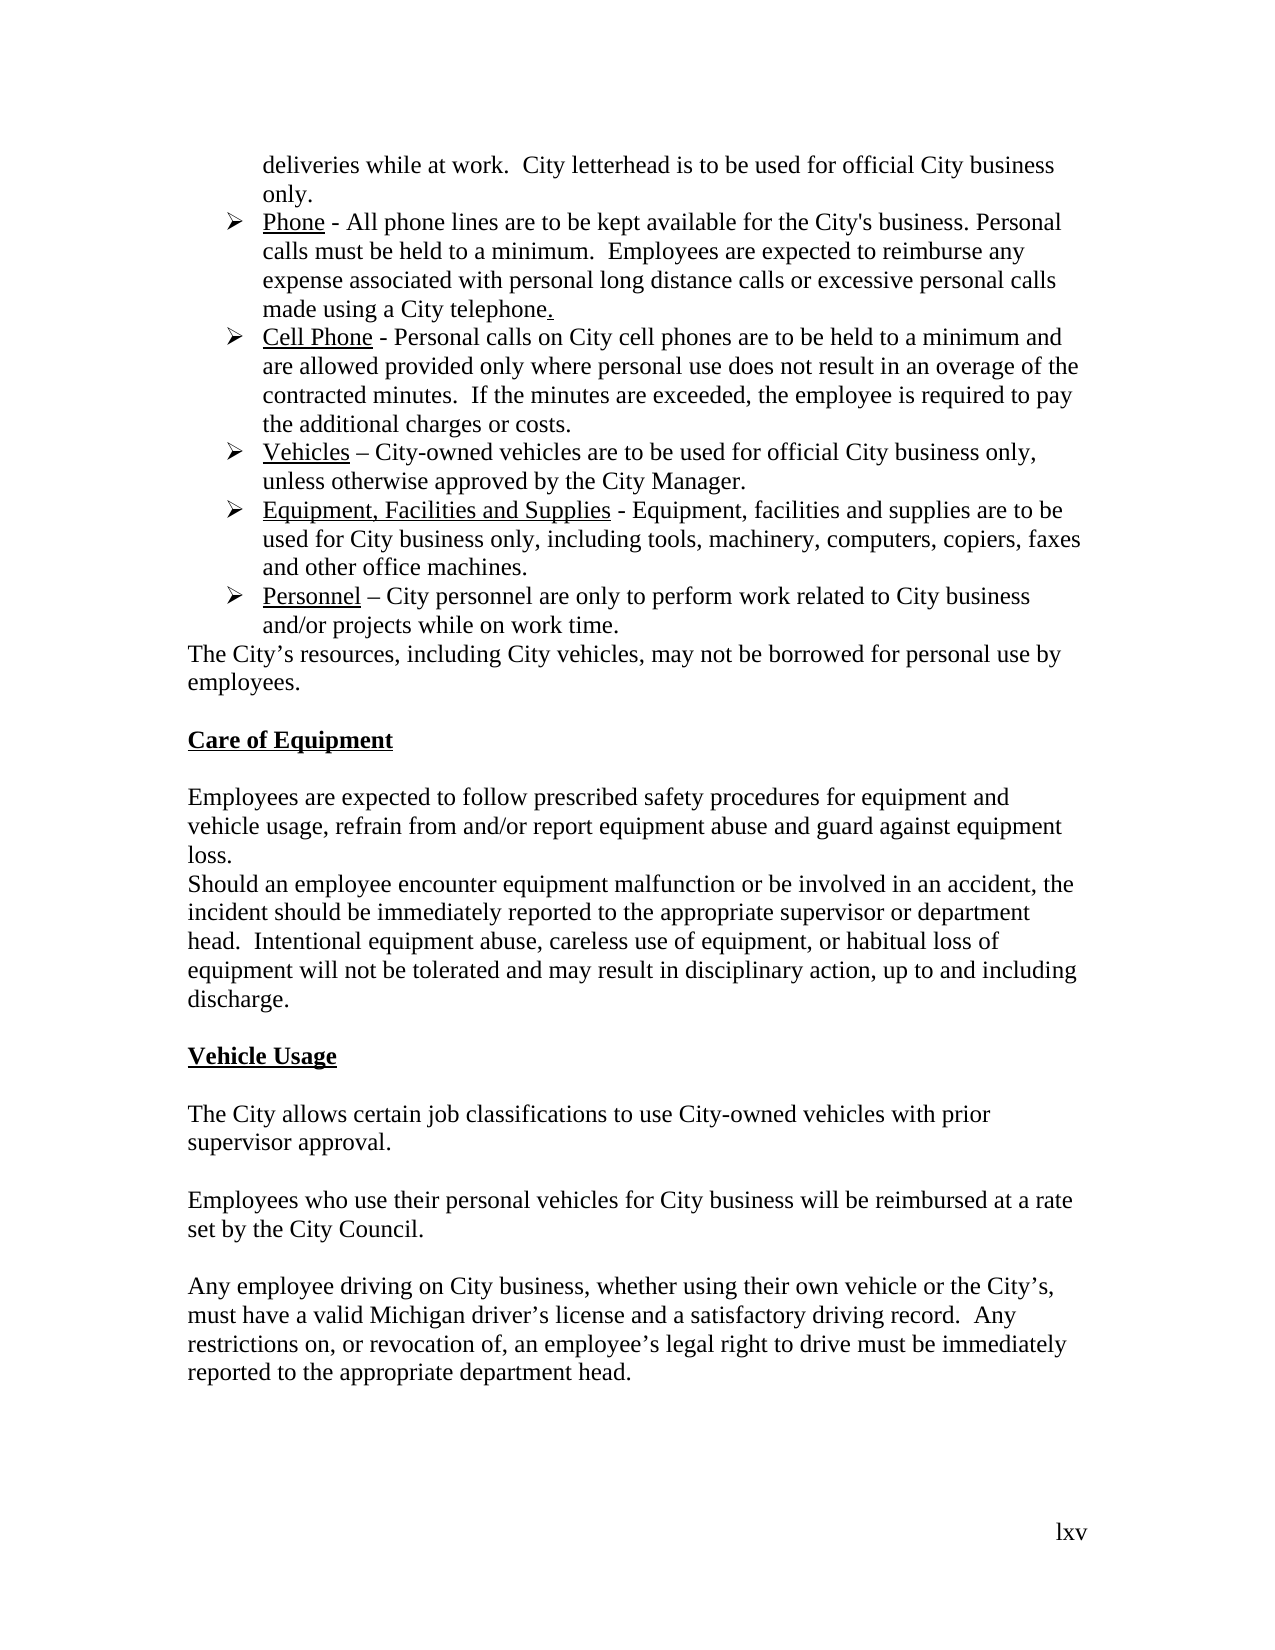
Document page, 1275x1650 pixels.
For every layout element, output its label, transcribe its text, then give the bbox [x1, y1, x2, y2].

text The City allows certain job classifications to use City-owned vehicles with prior supervisor approval. [187, 1099, 1087, 1156]
text Vehicle Usage [187, 1041, 1087, 1070]
text The City’s resources, including City vehicles, may not be borrowed for personal use by employees. [187, 639, 1087, 696]
text Employees are expected to follow prescribed safety procedures for equipment and vehicle usage, refrain from and/or report equipment abuse and guard against equipment loss. [187, 782, 1087, 869]
text Any employee driving on City business, whether using their own vehicle or the City’s, must have a valid Michigan driver’s license and a satisfactory driving record. Any restrictions on, or revocation of, an employee’s legal right to drive must be immediately reported to the appropriate department head. [187, 1271, 1087, 1386]
list Phone - All phone lines are to be kept available for the City's business. Personal calls must be held to a minimum. Employees are expected to reimburse any expense associated with personal long distance calls or excessive personal calls made using a City telephone. [225, 207, 1087, 322]
list Equipment, Facilities and Supplies - Equipment, facilities and supplies are to be used for City business only, including tools, machinery, computers, copiers, faxes and other office machines. [225, 495, 1087, 581]
list Cell Phone - Personal calls on City cell phones are to be held to a minimum and are allowed provided only where personal use does not result in an overage of the contracted minutes. If the minutes are exceeded, the employee is required to pay the additional charges or costs. [225, 322, 1087, 437]
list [225, 150, 1087, 207]
list Vehicles – City-owned vehicles are to be used for official City business only, unless otherwise approved by the City Manager. [225, 437, 1087, 495]
list Personnel – City personnel are only to perform work related to City business and/or projects while on work time. [225, 581, 1087, 639]
text Care of Equipment [187, 725, 1087, 754]
text Employees who use their personal vehicles for City business will be reimbursed at a rate set by the City Council. [187, 1185, 1087, 1242]
text Should an employee encounter equipment malfunction or be involved in an accident, the incident should be immediately reported to the appropriate supervisor or department head. Intentional equipment abuse, careless use of equipment, or habitual loss of equipment will not be tolerated and may result in disciplinary action, up to and including discharge. [187, 869, 1087, 1012]
